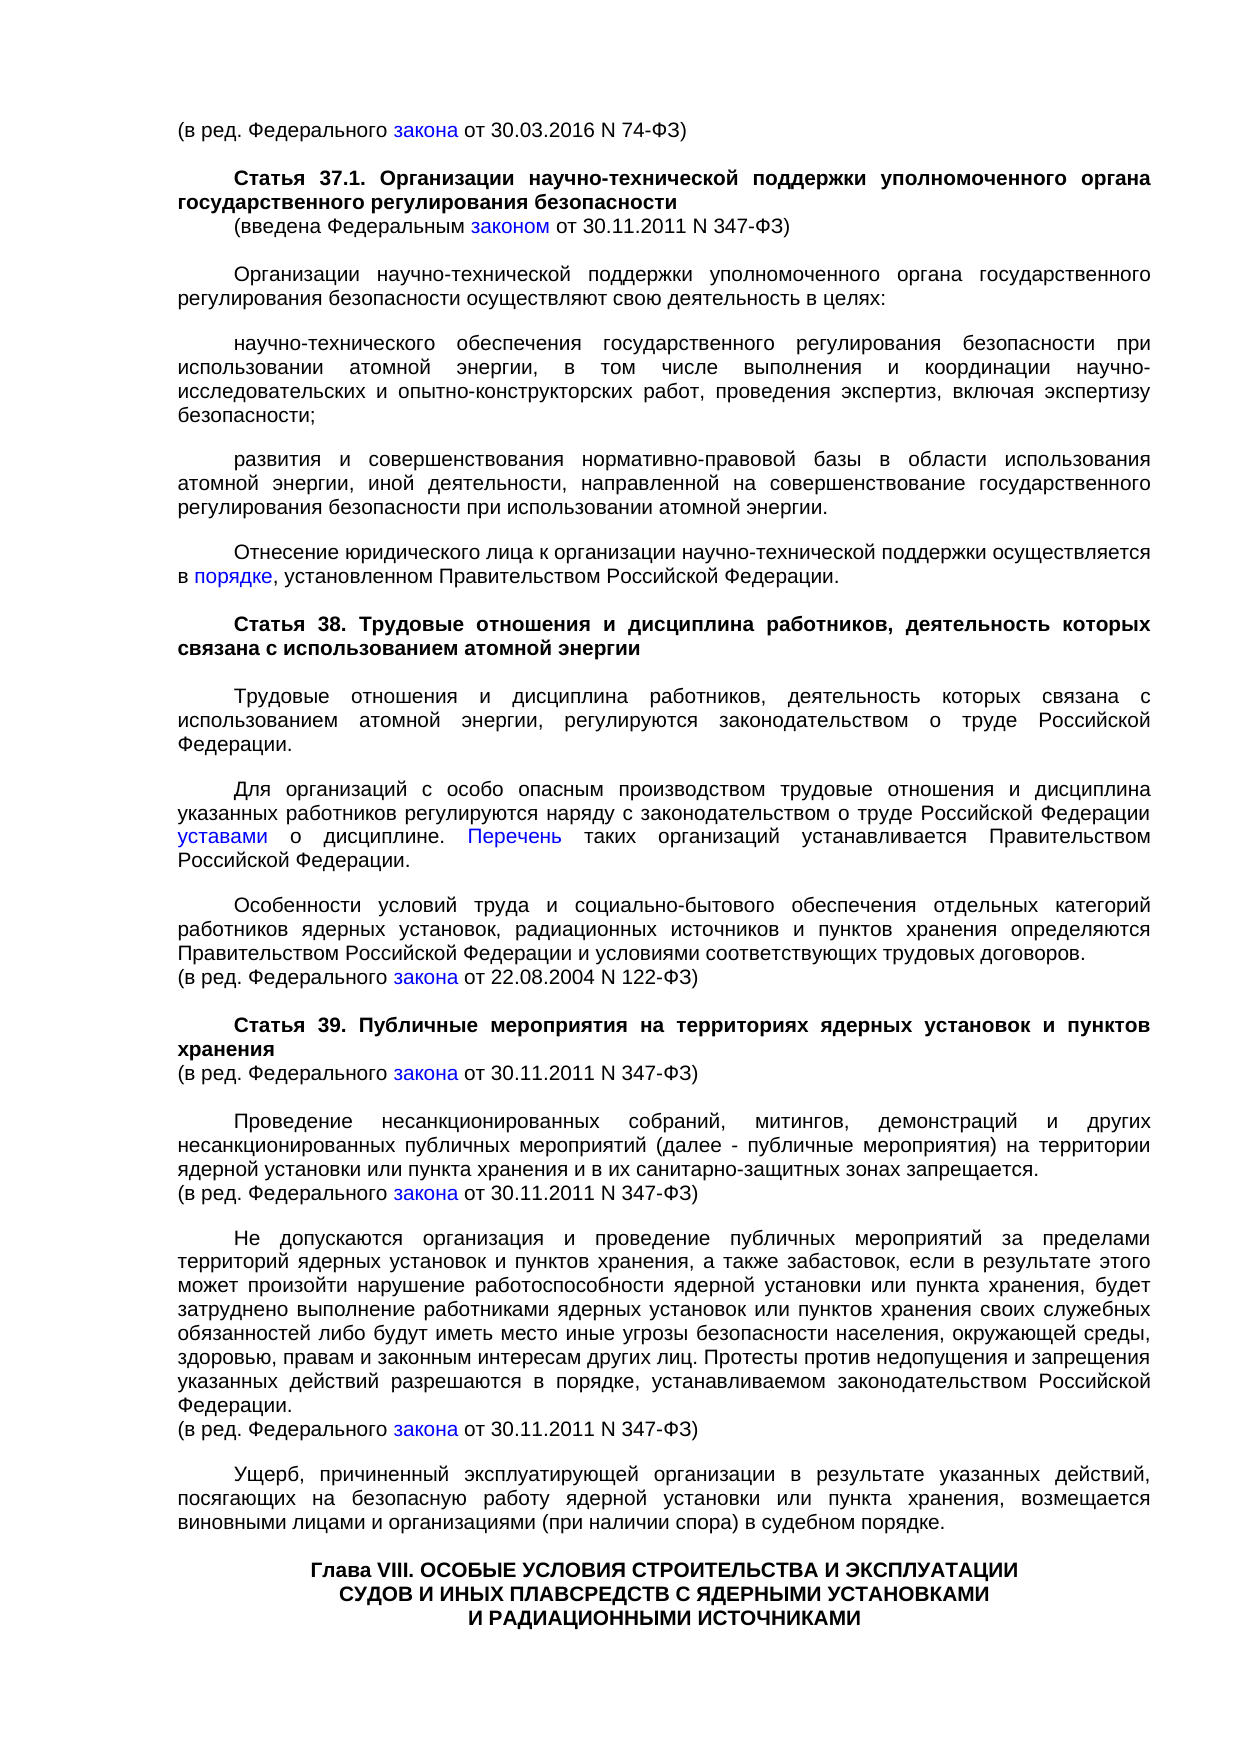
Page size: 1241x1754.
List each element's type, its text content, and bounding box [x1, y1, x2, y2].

text (в ред. Федерального закона от 22.08.2004 N 122-ФЗ) [177, 965, 1152, 989]
text (в ред. Федерального закона от 30.03.2016 N 74-ФЗ) [177, 118, 1152, 142]
text научно-технического обеспечения государственного регулирования безопасности при использовании атомной энергии, в том числе выполнения и координации научно-исследовательских и опытно-конструкторских работ, проведения экспертиз, включая экспертизу безопасности; [177, 331, 1152, 426]
text Проведение несанкционированных собраний, митингов, демонстраций и других несанкционированных публичных мероприятий (далее - публичные мероприятия) на территории ядерной установки или пункта хранения и в их санитарно-защитных зонах запрещается. [177, 1109, 1152, 1181]
title Статья 37.1. Организации научно-технической поддержки уполномоченного органа государственного регулирования безопасности [177, 166, 1152, 214]
title Статья 38. Трудовые отношения и дисциплина работников, деятельность которых связана с использованием атомной энергии [177, 612, 1152, 660]
text Трудовые отношения и дисциплина работников, деятельность которых связана с использованием атомной энергии, регулируются законодательством о труде Российской Федерации. [177, 684, 1152, 756]
title Глава VIII. ОСОБЫЕ УСЛОВИЯ СТРОИТЕЛЬСТВА И ЭКСПЛУАТАЦИИ [177, 1558, 1152, 1582]
text Организации научно-технической поддержки уполномоченного органа государственного регулирования безопасности осуществляют свою деятельность в целях: [177, 262, 1152, 310]
text (введена Федеральным законом от 30.11.2011 N 347-ФЗ) [177, 214, 1152, 238]
text Особенности условий труда и социально-бытового обеспечения отдельных категорий работников ядерных установок, радиационных источников и пунктов хранения определяются Правительством Российской Федерации и условиями соответствующих трудовых договоров. [177, 893, 1152, 965]
text развития и совершенствования нормативно-правовой базы в области использования атомной энергии, иной деятельности, направленной на совершенствование государственного регулирования безопасности при использовании атомной энергии. [177, 447, 1152, 519]
text (в ред. Федерального закона от 30.11.2011 N 347-ФЗ) [177, 1061, 1152, 1085]
text Отнесение юридического лица к организации научно-технической поддержки осуществляется в порядке, установленном Правительством Российской Федерации. [177, 540, 1152, 588]
text (в ред. Федерального закона от 30.11.2011 N 347-ФЗ) [177, 1181, 1152, 1204]
text (в ред. Федерального закона от 30.11.2011 N 347-ФЗ) [177, 1417, 1152, 1441]
text Для организаций с особо опасным производством трудовые отношения и дисциплина указанных работников регулируются наряду с законодательством о труде Российской Федерации уставами о дисциплине. Перечень таких организаций устанавливается Правительством Российской Федерации. [177, 776, 1152, 872]
text Ущерб, причиненный эксплуатирующей организации в результате указанных действий, посягающих на безопасную работу ядерной установки или пункта хранения, возмещается виновными лицами и организациями (при наличии спора) в судебном порядке. [177, 1462, 1152, 1534]
title И РАДИАЦИОННЫМИ ИСТОЧНИКАМИ [177, 1606, 1152, 1629]
title СУДОВ И ИНЫХ ПЛАВСРЕДСТВ С ЯДЕРНЫМИ УСТАНОВКАМИ [177, 1582, 1152, 1606]
text Не допускаются организация и проведение публичных мероприятий за пределами территорий ядерных установок и пунктов хранения, а также забастовок, если в результате этого может произойти нарушение работоспособности ядерной установки или пункта хранения, будет затруднено выполнение работниками ядерных установок или пунктов хранения своих служебных обязанностей либо будут иметь место иные угрозы безопасности населения, окружающей среды, здоровью, правам и законным интересам других лиц. Протесты против недопущения и запрещения указанных действий разрешаются в порядке, устанавливаемом законодательством Российской Федерации. [177, 1225, 1152, 1417]
title Статья 39. Публичные мероприятия на территориях ядерных установок и пунктов хранения [177, 1013, 1152, 1061]
